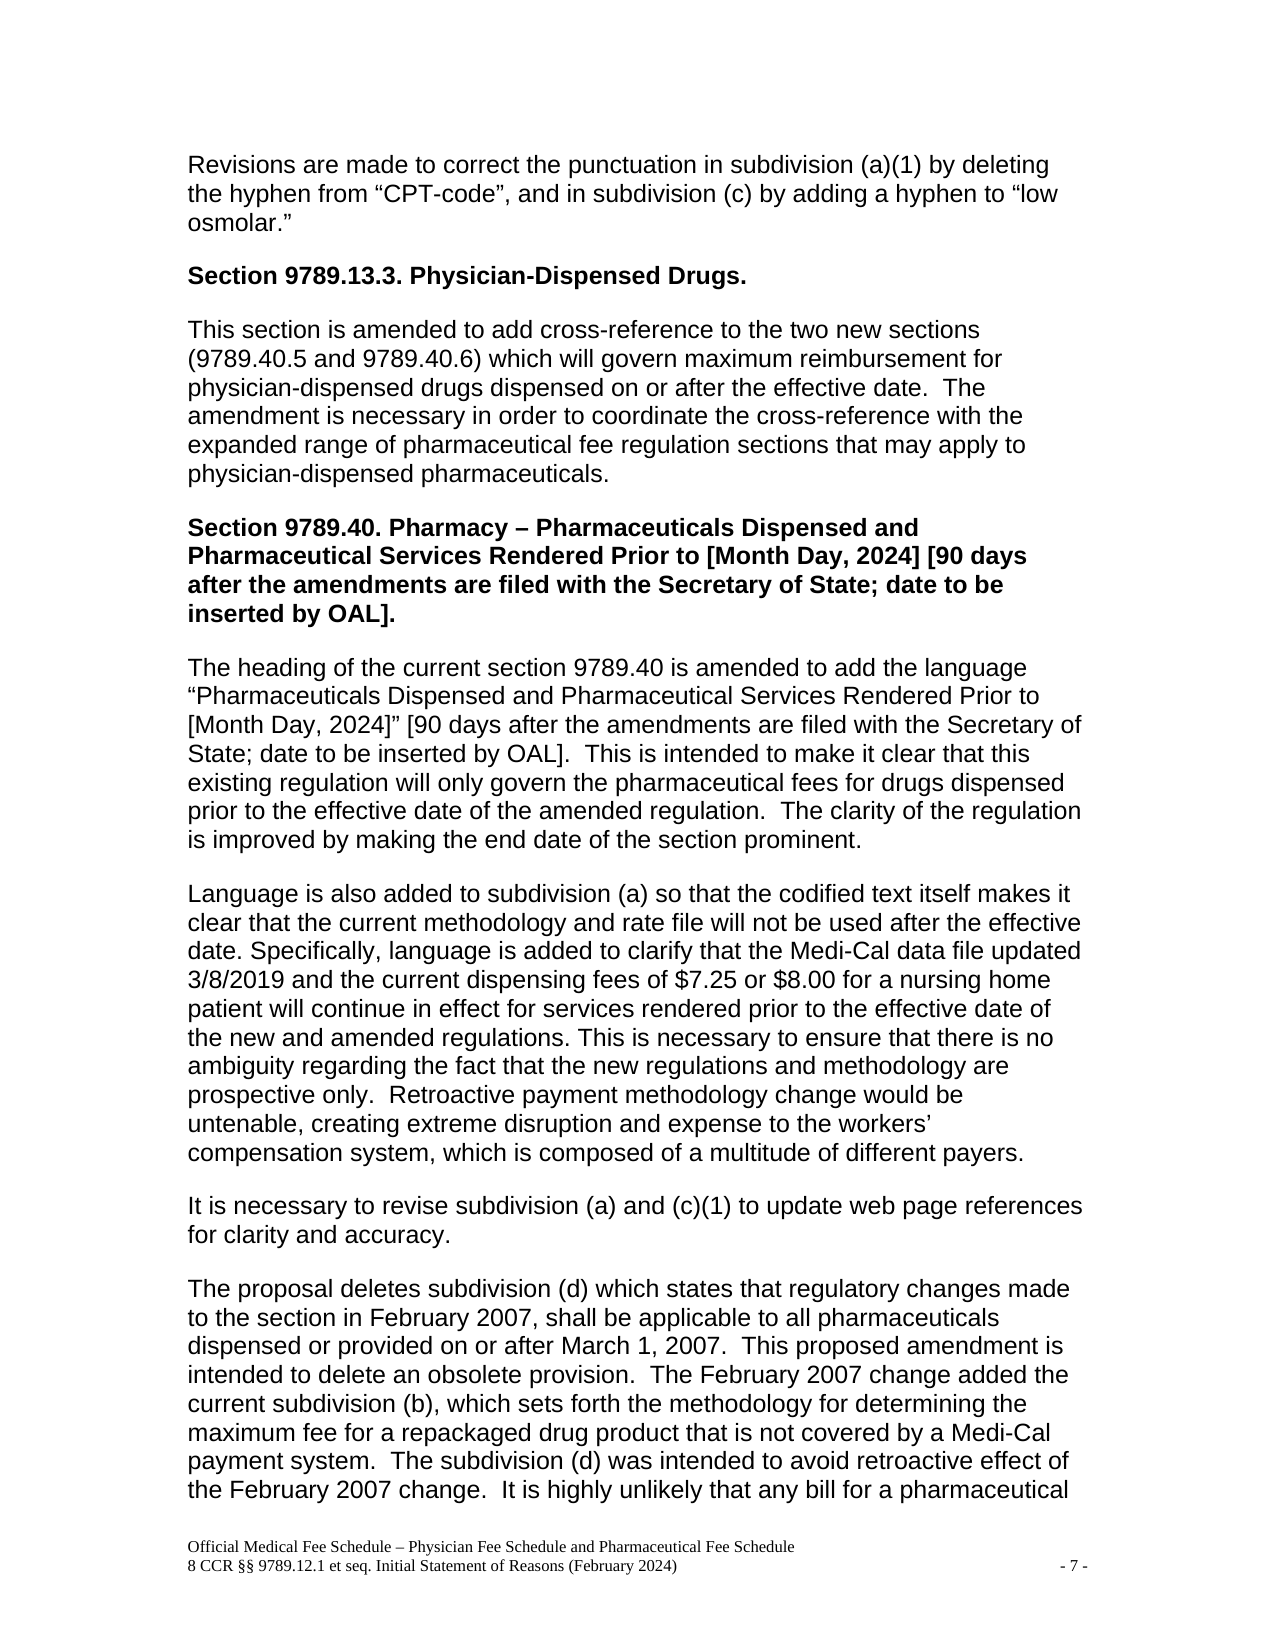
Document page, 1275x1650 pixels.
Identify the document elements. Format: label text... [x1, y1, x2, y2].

subtitle Section 9789.13.3. Physician-Dispensed Drugs. [187, 261, 1087, 290]
subtitle Section 9789.40. Pharmacy – Pharmaceuticals Dispensed and Pharmaceutical Services Rendered Prior to [Month Day, 2024] [90 days after the amendments are filed with the Secretary of State; date to be inserted by OAL]. [187, 512, 1087, 627]
text This section is amended to add cross-reference to the two new sections (9789.40.5 and 9789.40.6) which will govern maximum reimbursement for physician-dispensed drugs dispensed on or after the effective date. The amendment is necessary in order to coordinate the cross-reference with the expanded range of pharmaceutical fee regulation sections that may apply to physician-dispensed pharmaceuticals. [187, 315, 1087, 487]
text Language is also added to subdivision (a) so that the codified text itself makes it clear that the current methodology and rate file will not be used after the effective date. Specifically, language is added to clarify that the Medi-Cal data file updated 3/8/2019 and the current dispensing fees of $7.25 or $8.00 for a nursing home patient will continue in effect for services rendered prior to the effective date of the new and amended regulations. This is necessary to ensure that there is no ambiguity regarding the fact that the new regulations and methodology are prospective only. Retroactive payment methodology change would be untenable, creating extreme disruption and expense to the workers’ compensation system, which is composed of a multitude of different payers. [187, 879, 1087, 1166]
text The heading of the current section 9789.40 is amended to add the language “Pharmaceuticals Dispensed and Pharmaceutical Services Rendered Prior to [Month Day, 2024]” [90 days after the amendments are filed with the Secretary of State; date to be inserted by OAL]. This is intended to make it clear that this existing regulation will only govern the pharmaceutical fees for drugs dispensed prior to the effective date of the amended regulation. The clarity of the regulation is improved by making the end date of the section prominent. [187, 652, 1087, 854]
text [187, 1274, 1087, 1504]
text Revisions are made to correct the punctuation in subdivision (a)(1) by deleting the hyphen from “CPT-code”, and in subdivision (c) by adding a hyphen to “low osmolar.” [187, 150, 1087, 236]
text It is necessary to revise subdivision (a) and (c)(1) to update web page references for clarity and accuracy. [187, 1191, 1087, 1249]
